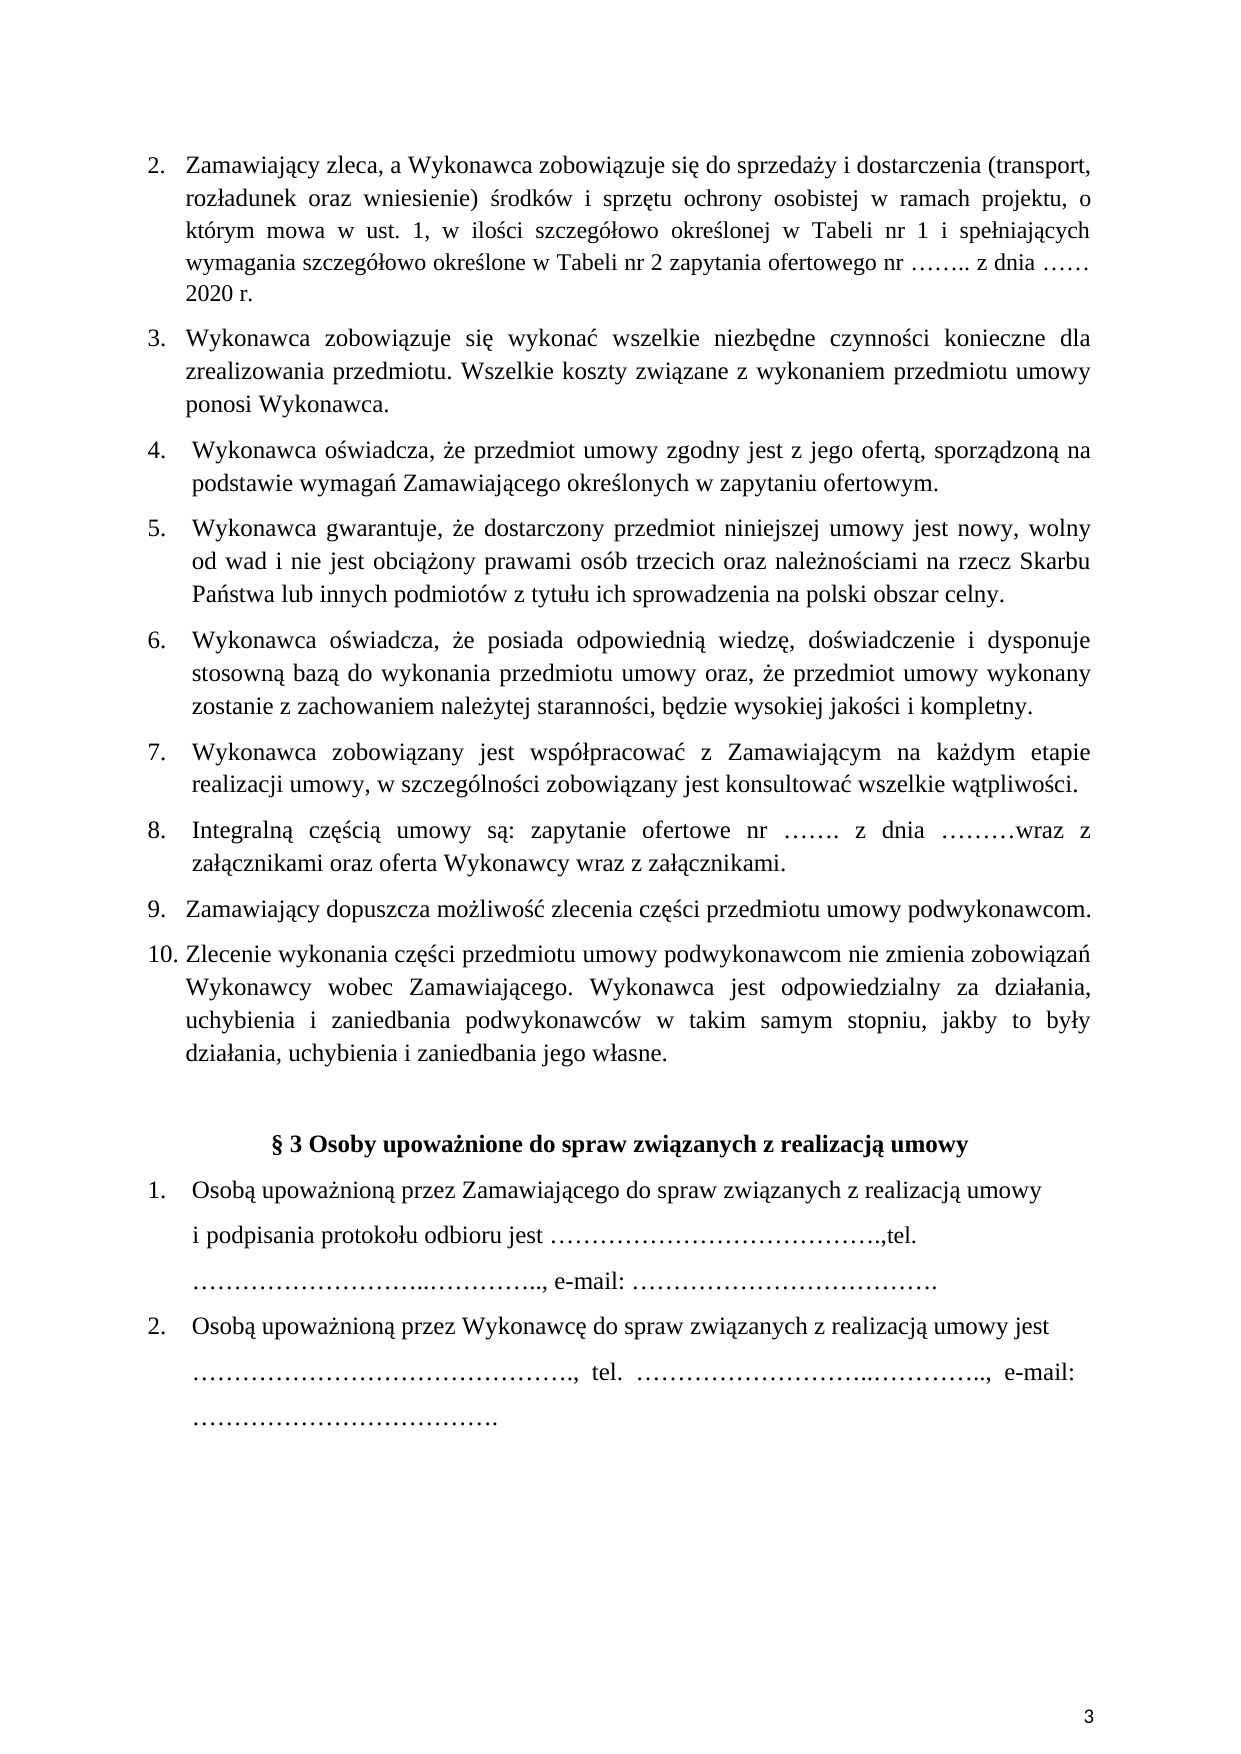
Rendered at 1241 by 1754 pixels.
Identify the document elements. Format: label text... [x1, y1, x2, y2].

list Osobą upoważnioną przez Wykonawcę do spraw związanych z realizacją umowy jest [147, 1311, 1094, 1340]
list Wykonawca oświadcza, że posiada odpowiednią wiedzę, doświadczenie i dysponuje stosowną bazą do wykonania przedmiotu umowy oraz, że przedmiot umowy wykonany zostanie z zachowaniem należytej staranności, będzie wysokiej jakości i kompletny. [147, 625, 1092, 720]
text ………………………………………., tel. ………………………..………….., e-mail: [192, 1357, 1094, 1386]
list Wykonawca zobowiązuje się wykonać wszelkie niezbędne czynności konieczne dla zrealizowania przedmiotu. Wszelkie koszty związane z wykonaniem przedmiotu umowy ponosi Wykonawca. [147, 323, 1092, 418]
text ………………………..………….., e-mail: ………………………………. [192, 1266, 1094, 1294]
list Wykonawca gwarantuje, że dostarczony przedmiot niniejszej umowy jest nowy, wolny od wad i nie jest obciążony prawami osób trzecich oraz należnościami na rzecz Skarbu Państwa lub innych podmiotów z tytułu ich sprowadzenia na polski obszar celny. [147, 513, 1092, 608]
list Integralną częścią umowy są: zapytanie ofertowe nr ……. z dnia ………wraz z załącznikami oraz oferta Wykonawcy wraz z załącznikami. [147, 815, 1092, 877]
list Zlecenie wykonania części przedmiotu umowy podwykonawcom nie zmienia zobowiązań Wykonawcy wobec Zamawiającego. Wykonawca jest odpowiedzialny za działania, uchybienia i zaniedbania podwykonawców w takim samym stopniu, jakby to były działania, uchybienia i zaniedbania jego własne. [147, 939, 1092, 1067]
text ………………………………. [192, 1402, 1094, 1431]
list Wykonawca zobowiązany jest współpracować z Zamawiającym na każdym etapie realizacji umowy, w szczególności zobowiązany jest konsultować wszelkie wątpliwości. [147, 737, 1092, 798]
list 3 Osoby upoważnione do spraw związanych z realizacją umowy [271, 1129, 1094, 1158]
list Wykonawca oświadcza, że przedmiot umowy zgodny jest z jego ofertą, sporządzoną na podstawie wymagań Zamawiającego określonych w zapytaniu ofertowym. [147, 435, 1092, 497]
list Zamawiający dopuszcza możliwość zlecenia części przedmiotu umowy podwykonawcom. [147, 894, 1094, 922]
list Osobą upoważnioną przez Zamawiającego do spraw związanych z realizacją umowy [147, 1175, 1094, 1203]
list Zamawiający zleca, a Wykonawca zobowiązuje się do sprzedaży i dostarczenia (transport, rozładunek oraz wniesienie) środków i sprzętu ochrony osobistej w ramach projektu, o którym mowa w ust. 1, w ilości szczegółowo określonej w Tabeli nr 1 i spełniających wymagania szczegółowo określone w Tabeli nr 2 zapytania ofertowego nr …….. z dnia …… 2020 r. [147, 150, 1092, 307]
list podpisania protokołu odbioru jest ………………………………….,tel. [192, 1220, 1094, 1249]
